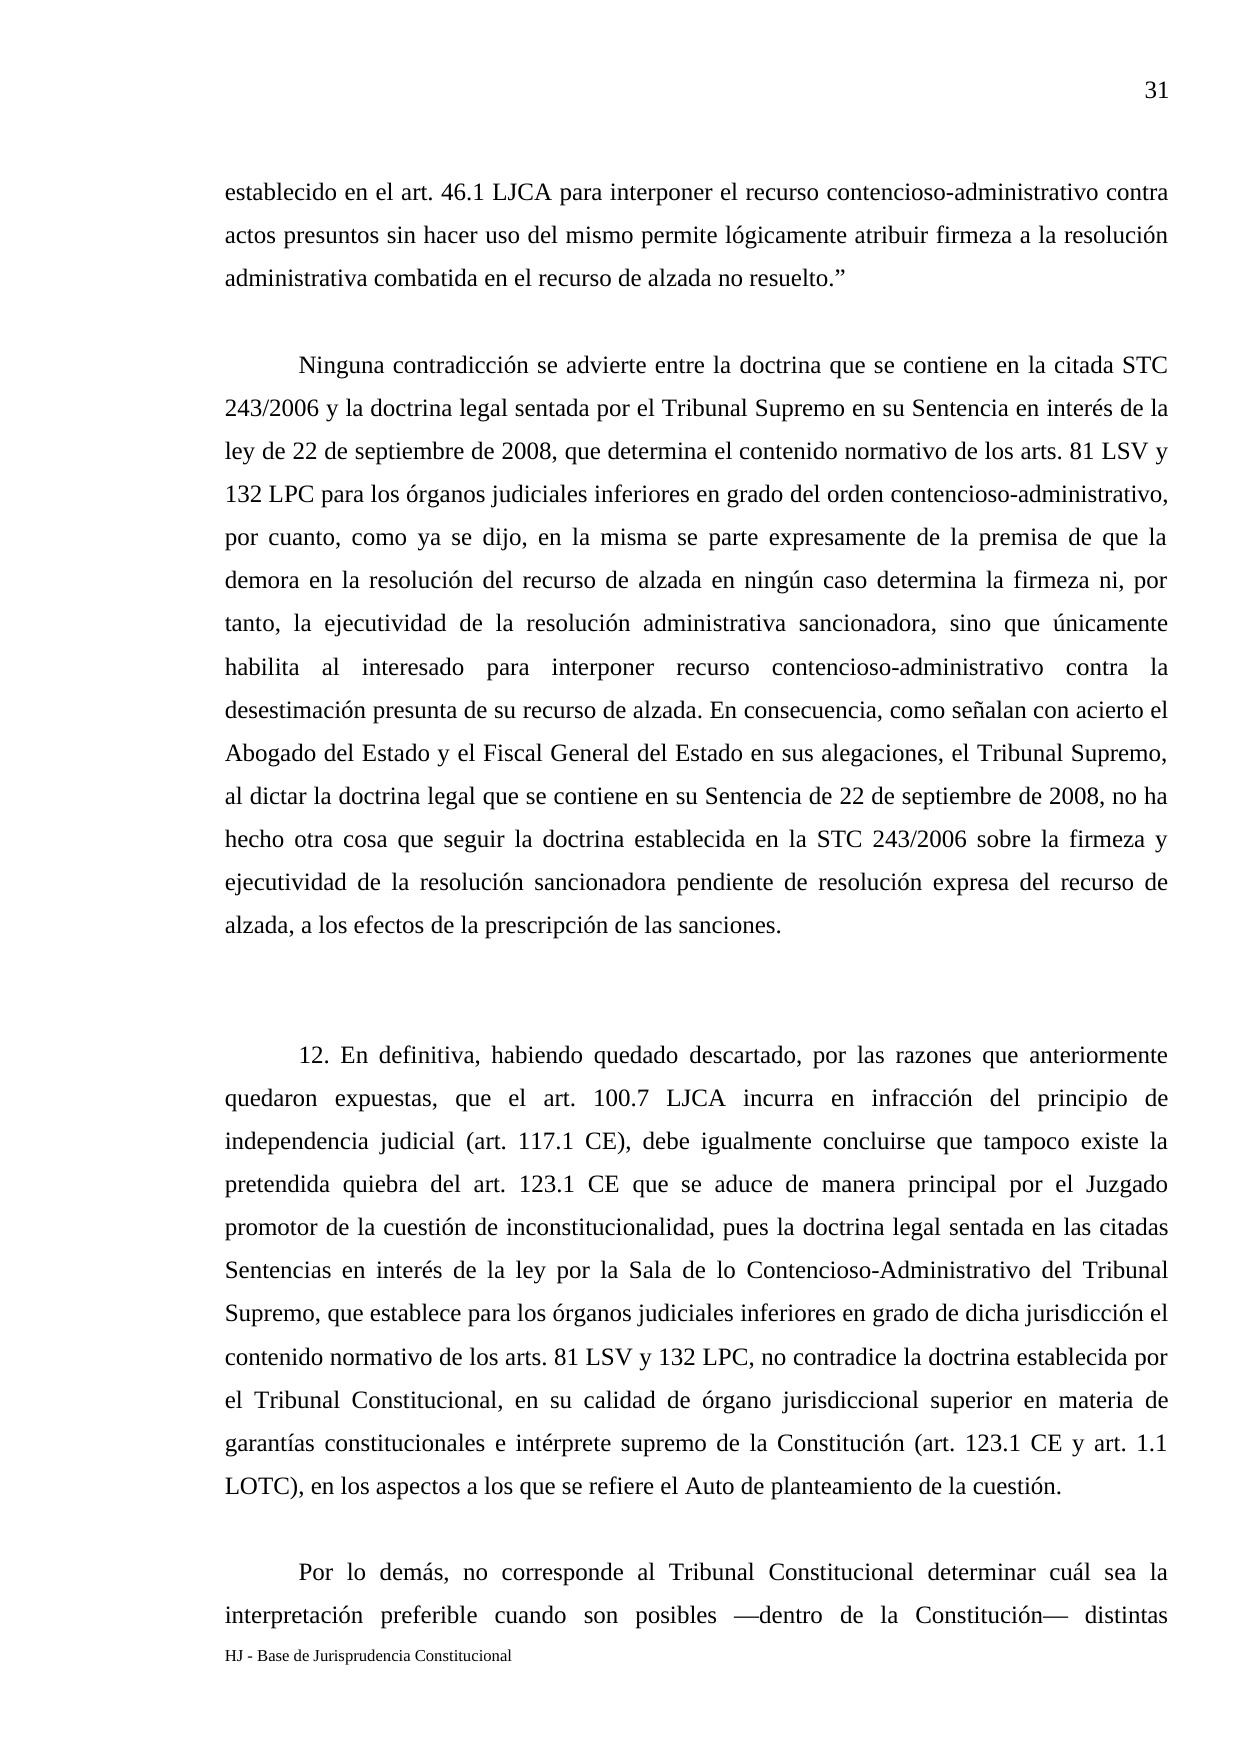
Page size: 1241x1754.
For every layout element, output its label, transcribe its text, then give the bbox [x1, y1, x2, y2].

text 12. En definitiva, habiendo quedado descartado, por las razones que anteriormente quedaron expuestas, que el art. 100.7 LJCA incurra en infracción del principio de independencia judicial (art. 117.1 CE), debe igualmente concluirse que tampoco existe la pretendida quiebra del art. 123.1 CE que se aduce de manera principal por el Juzgado promotor de la cuestión de inconstitucionalidad, pues la doctrina legal sentada en las citadas Sentencias en interés de la ley por la Sala de lo Contencioso-Administrativo del Tribunal Supremo, que establece para los órganos judiciales inferiores en grado de dicha jurisdicción el contenido normativo de los arts. 81 LSV y 132 LPC, no contradice la doctrina establecida por el Tribunal Constitucional, en su calidad de órgano jurisdiccional superior en materia de garantías constitucionales e intérprete supremo de la Constitución (art. 123.1 CE y art. 1.1 LOTC), en los aspectos a los que se refiere el Auto de planteamiento de la cuestión. [224, 1040, 1169, 1500]
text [224, 1557, 1169, 1629]
text Ninguna contradicción se advierte entre la doctrina que se contiene en la citada STC 243/2006 y la doctrina legal sentada por el Tribunal Supremo en su Sentencia en interés de la ley de 22 de septiembre de 2008, que determina el contenido normativo de los arts. 81 LSV y 132 LPC para los órganos judiciales inferiores en grado del orden contencioso-administrativo, por cuanto, como ya se dijo, en la misma se parte expresamente de la premisa de que la demora en la resolución del recurso de alzada en ningún caso determina la firmeza ni, por tanto, la ejecutividad de la resolución administrativa sancionadora, sino que únicamente habilita al interesado para interponer recurso contencioso-administrativo contra la desestimación presunta de su recurso de alzada. En consecuencia, como señalan con acierto el Abogado del Estado y el Fiscal General del Estado en sus alegaciones, el Tribunal Supremo, al dictar la doctrina legal que se contiene en su Sentencia de 22 de septiembre de 2008, no ha hecho otra cosa que seguir la doctrina establecida en la STC 243/2006 sobre la firmeza y ejecutividad de la resolución sancionadora pendiente de resolución expresa del recurso de alzada, a los efectos de la prescripción de las sanciones. [224, 350, 1169, 939]
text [224, 177, 1169, 292]
